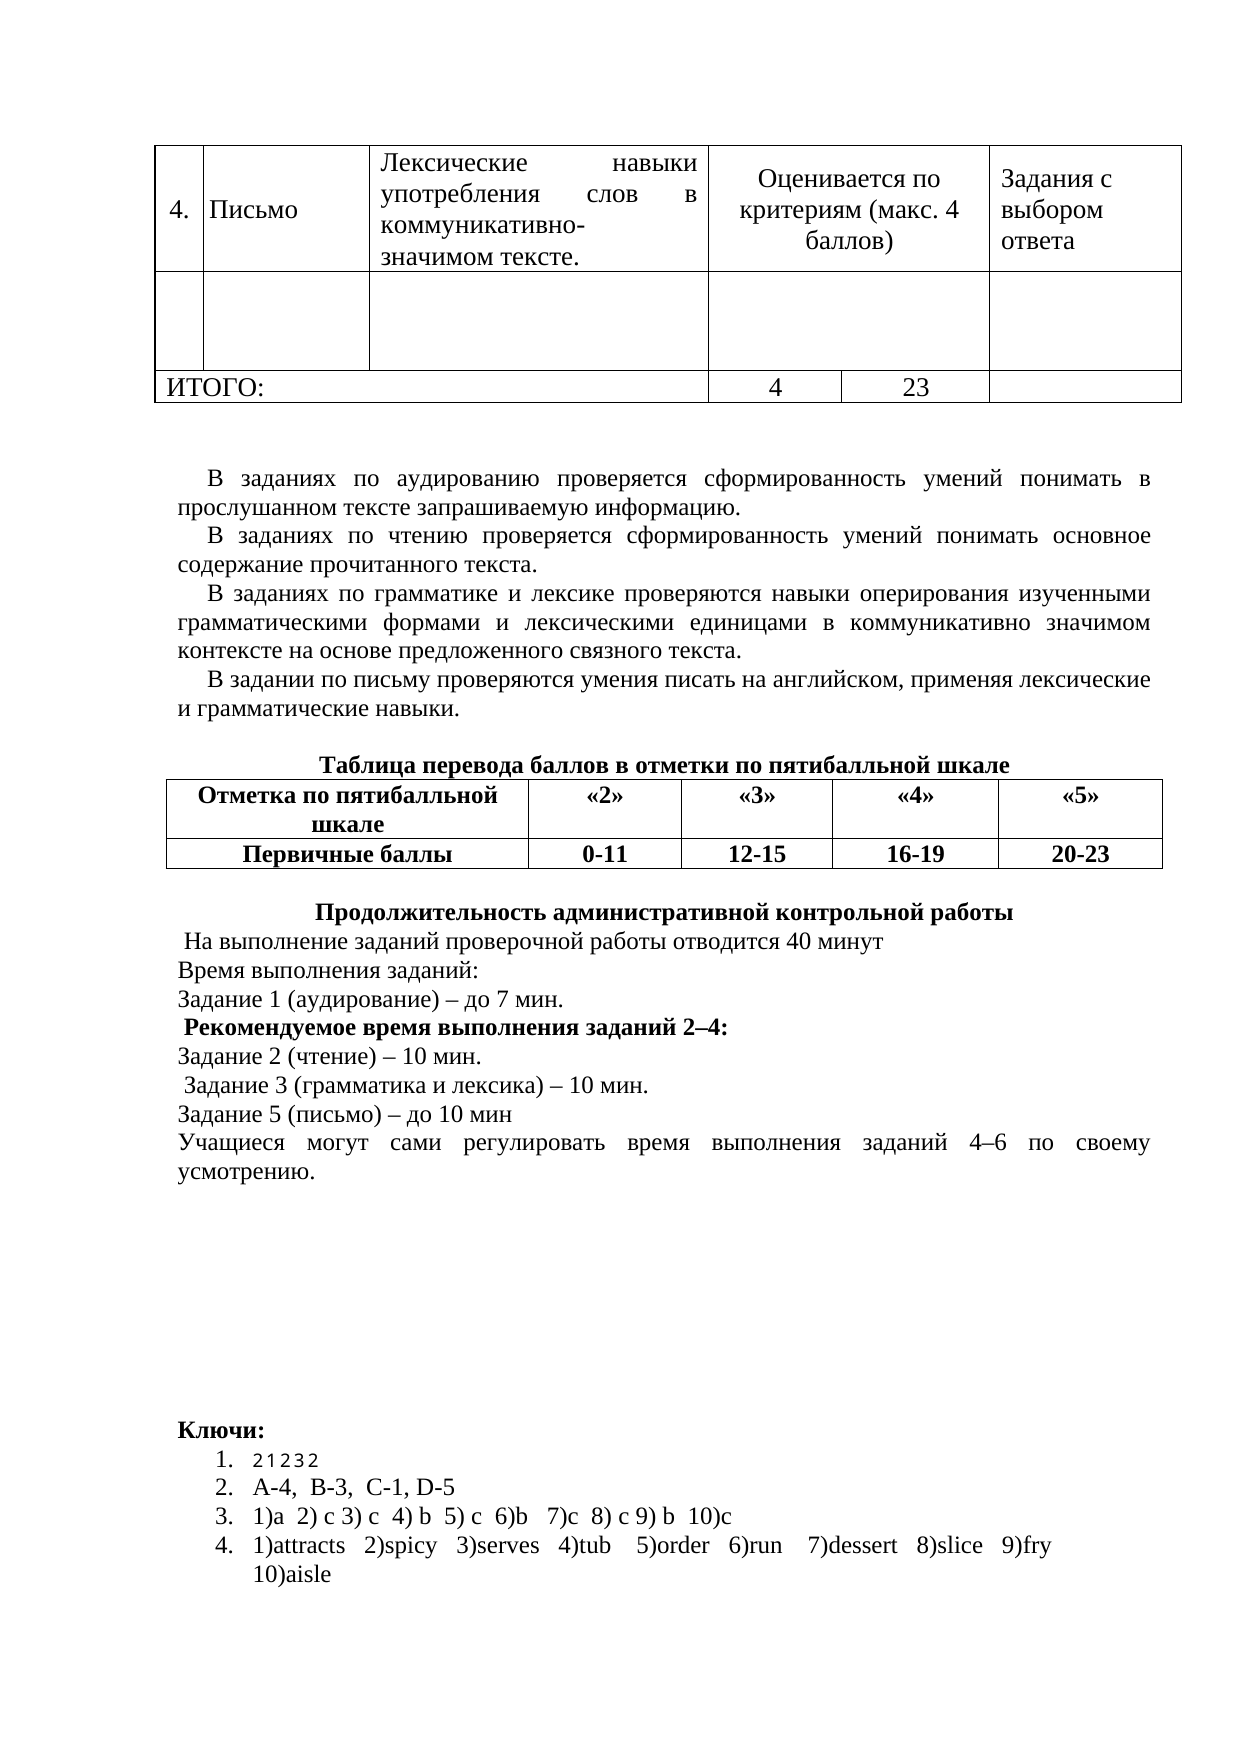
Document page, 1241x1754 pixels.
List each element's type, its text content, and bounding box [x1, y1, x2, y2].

table_header Письмо [204, 146, 369, 271]
table_cell [990, 272, 1181, 370]
list A-4, B-3, C-1, D-5 [215, 1472, 1152, 1501]
list 21232 [215, 1444, 1152, 1472]
text На выполнение заданий проверочной работы отводится 40 минут [177, 926, 1152, 955]
text Задание 3 (грамматика и лексика) – 10 мин. [177, 1070, 1152, 1099]
table_cell ИТОГО: [156, 371, 708, 402]
table_cell [204, 272, 369, 370]
table_header «2» [529, 780, 681, 838]
table_cell Первичные баллы [167, 839, 528, 868]
table_cell [370, 272, 708, 370]
table_cell 12-15 [682, 839, 832, 868]
text В заданиях по аудированию проверяется сформированность умений понимать в прослушанном тексте запрашиваемую информацию. [177, 463, 1152, 521]
text Время выполнения заданий: [177, 955, 1152, 984]
table_header «5» [999, 780, 1162, 838]
table_cell [156, 272, 203, 370]
table_cell [709, 272, 989, 370]
text Задание 5 (письмо) – до 10 мин [177, 1099, 1152, 1127]
list 1)attracts 2)spicy 3)serves 4)tub 5)order 6)run 7)dessert 8)slice 9)fry 10)aisle [215, 1530, 1152, 1587]
text Учащиеся могут сами регулировать время выполнения заданий 4–6 по своему усмотрению. [177, 1127, 1152, 1185]
table_cell 0-11 [529, 839, 681, 868]
table_header Оценивается по критериям (макс. 4 баллов) [709, 146, 989, 271]
table_cell 23 [842, 371, 989, 402]
text В заданиях по грамматике и лексике проверяются навыки оперирования изученными грамматическими формами и лексическими единицами в коммуникативно значимом контексте на основе предложенного связного текста. [177, 578, 1152, 664]
list 1)a 2) c 3) c 4) b 5) c 6)b 7)c 8) c 9) b 10)c [215, 1501, 1152, 1530]
table_header 4. [156, 146, 203, 271]
table_header «4» [833, 780, 998, 838]
table_cell 4 [709, 371, 841, 402]
text Продолжительность административной контрольной работы [177, 897, 1152, 926]
table_header Лексические навыки употребления слов в коммуникативно-значимом тексте. [370, 146, 708, 271]
text Таблица перевода баллов в отметки по пятибалльной шкале [177, 751, 1152, 779]
table_cell 16-19 [833, 839, 998, 868]
text Рекомендуемое время выполнения заданий 2–4: [177, 1012, 1152, 1041]
text В задании по письму проверяются умения писать на английском, применяя лексические и грамматические навыки. [177, 664, 1152, 722]
text Задание 2 (чтение) – 10 мин. [177, 1041, 1152, 1070]
text Ключи: [177, 1415, 1152, 1444]
table_header Задания с выбором ответа [990, 146, 1181, 271]
table_header Отметка по пятибалльной шкале [167, 780, 528, 838]
table_cell [990, 371, 1181, 402]
text В заданиях по чтению проверяется сформированность умений понимать основное содержание прочитанного текста. [177, 521, 1152, 578]
text Задание 1 (аудирование) – до 7 мин. [177, 984, 1152, 1012]
table_cell 20-23 [999, 839, 1162, 868]
table_header «3» [682, 780, 832, 838]
